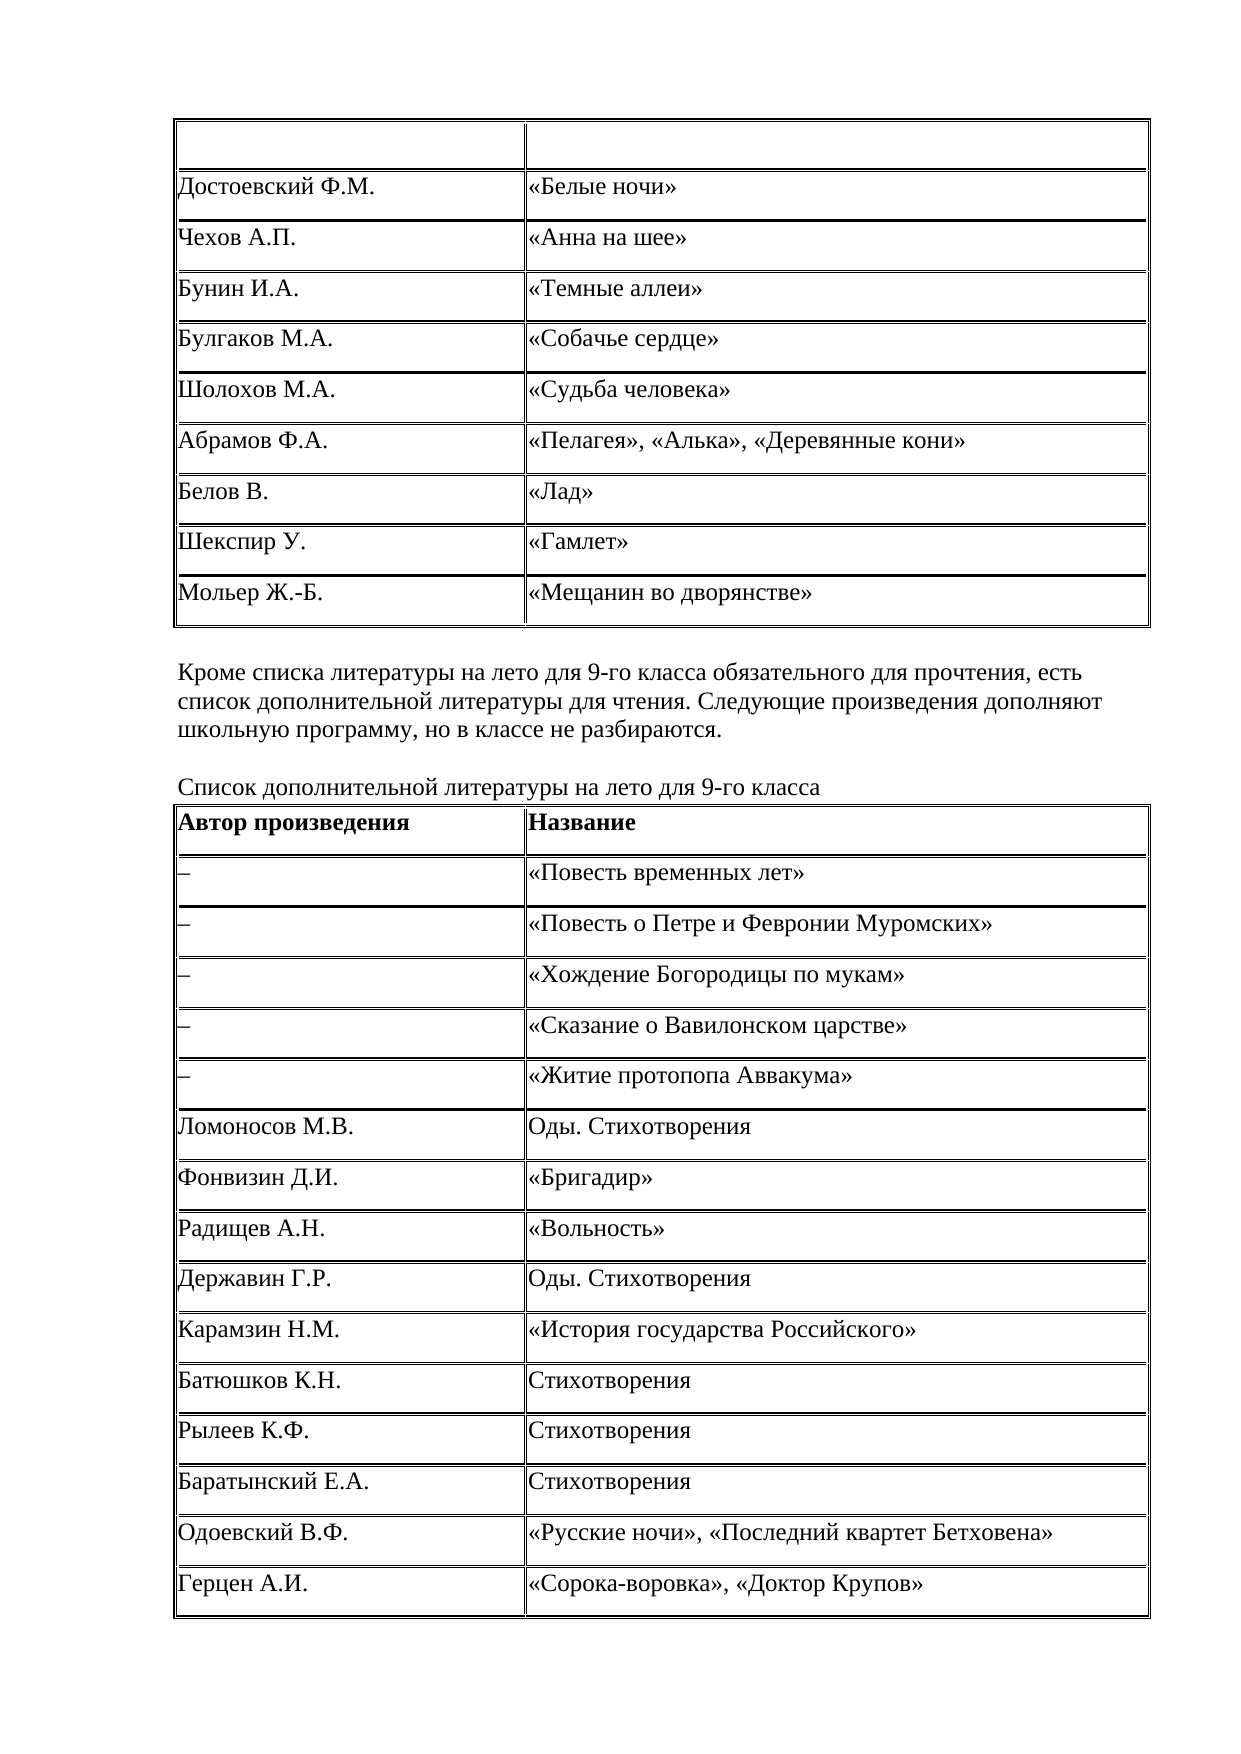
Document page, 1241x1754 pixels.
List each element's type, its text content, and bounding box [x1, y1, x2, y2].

table_cell «Сказание о Вавилонском царстве» [527, 1006, 1148, 1057]
table_cell Чехов А.П. [177, 219, 524, 269]
table_cell Батюшков К.Н. [175, 1362, 526, 1412]
table_cell Державин Г.Р. [177, 1260, 524, 1311]
table_cell «Русские ночи», «Последний квартет Бетховена» [526, 1514, 1149, 1564]
table_cell Баратынский Е.А. [177, 1463, 524, 1514]
table_cell Оды. Стихотворения [527, 1260, 1148, 1311]
table_cell «Гамлет» [527, 523, 1148, 574]
table_cell «Житие протопопа Аввакума» [527, 1057, 1148, 1108]
text Кроме списка литературы на лето для 9-го класса обязательного для прочтения, есть список дополнительной литературы для чтения. Следующие произведения дополняют школьную программу, но в классе не разбираются. [177, 657, 1152, 743]
table_cell Мольер Ж.-Б. [177, 574, 526, 625]
table_cell «Мещанин во дворянстве» [526, 574, 1148, 625]
table_cell – [177, 1006, 524, 1057]
table_cell Оды. Стихотворения [527, 1108, 1149, 1159]
table_cell «Юность» [526, 122, 1148, 168]
table_cell Шекспир У. [177, 523, 524, 574]
table_cell «Сорока-воровка», «Доктор Крупов» [526, 1565, 1148, 1615]
table_cell Стихотворения [526, 1362, 1149, 1412]
table_header Название [526, 807, 1148, 854]
table_cell Фонвизин Д.И. [175, 1159, 526, 1209]
table_cell – [177, 905, 524, 956]
table_cell Герцен А.И. [177, 1565, 526, 1615]
table_cell Карамзин Н.М. [175, 1311, 526, 1362]
table_cell «Белые ночи» [527, 168, 1148, 219]
table_cell «Повесть временных лет» [527, 854, 1148, 905]
table_cell «Хождение Богородицы по мукам» [526, 956, 1149, 1006]
subtitle Список дополнительной литературы на лето для 9-го класса [177, 772, 1152, 801]
table_cell Стихотворения [527, 1463, 1148, 1514]
table_cell Достоевский Ф.М. [177, 168, 524, 219]
table_cell Шолохов М.А. [177, 371, 524, 422]
table_cell Радищев А.Н. [177, 1209, 524, 1260]
table_cell Ломоносов М.В. [175, 1108, 524, 1159]
table_cell «Вольность» [527, 1209, 1148, 1260]
table_cell «Повесть о Петре и Февронии Муромских» [527, 905, 1148, 956]
table_cell «Темные аллеи» [527, 270, 1148, 320]
table_cell – [177, 1057, 524, 1108]
table_cell «Бригадир» [526, 1159, 1149, 1209]
table_cell Абрамов Ф.А. [175, 422, 526, 472]
table_cell «Пелагея», «Алька», «Деревянные кони» [526, 422, 1149, 472]
table_cell Толстой Л»Н» [177, 122, 526, 168]
table_cell «Собачье сердце» [527, 320, 1148, 371]
table_cell Рылеев К.Ф. [177, 1412, 524, 1463]
table_cell Белов В. [177, 473, 524, 523]
table_cell – [175, 956, 526, 1006]
table_cell «Лад» [527, 473, 1148, 523]
table_cell «История государства Российского» [526, 1311, 1149, 1362]
table_cell – [177, 854, 524, 905]
table_header Автор произведения [177, 807, 526, 854]
table_cell «Судьба человека» [527, 371, 1148, 422]
table_cell Стихотворения [527, 1412, 1148, 1463]
table_cell Одоевский В.Ф. [175, 1514, 526, 1564]
table_cell Бунин И.А. [177, 270, 524, 320]
table_cell Булгаков М.А. [177, 320, 524, 371]
table_cell «Анна на шее» [527, 219, 1148, 269]
